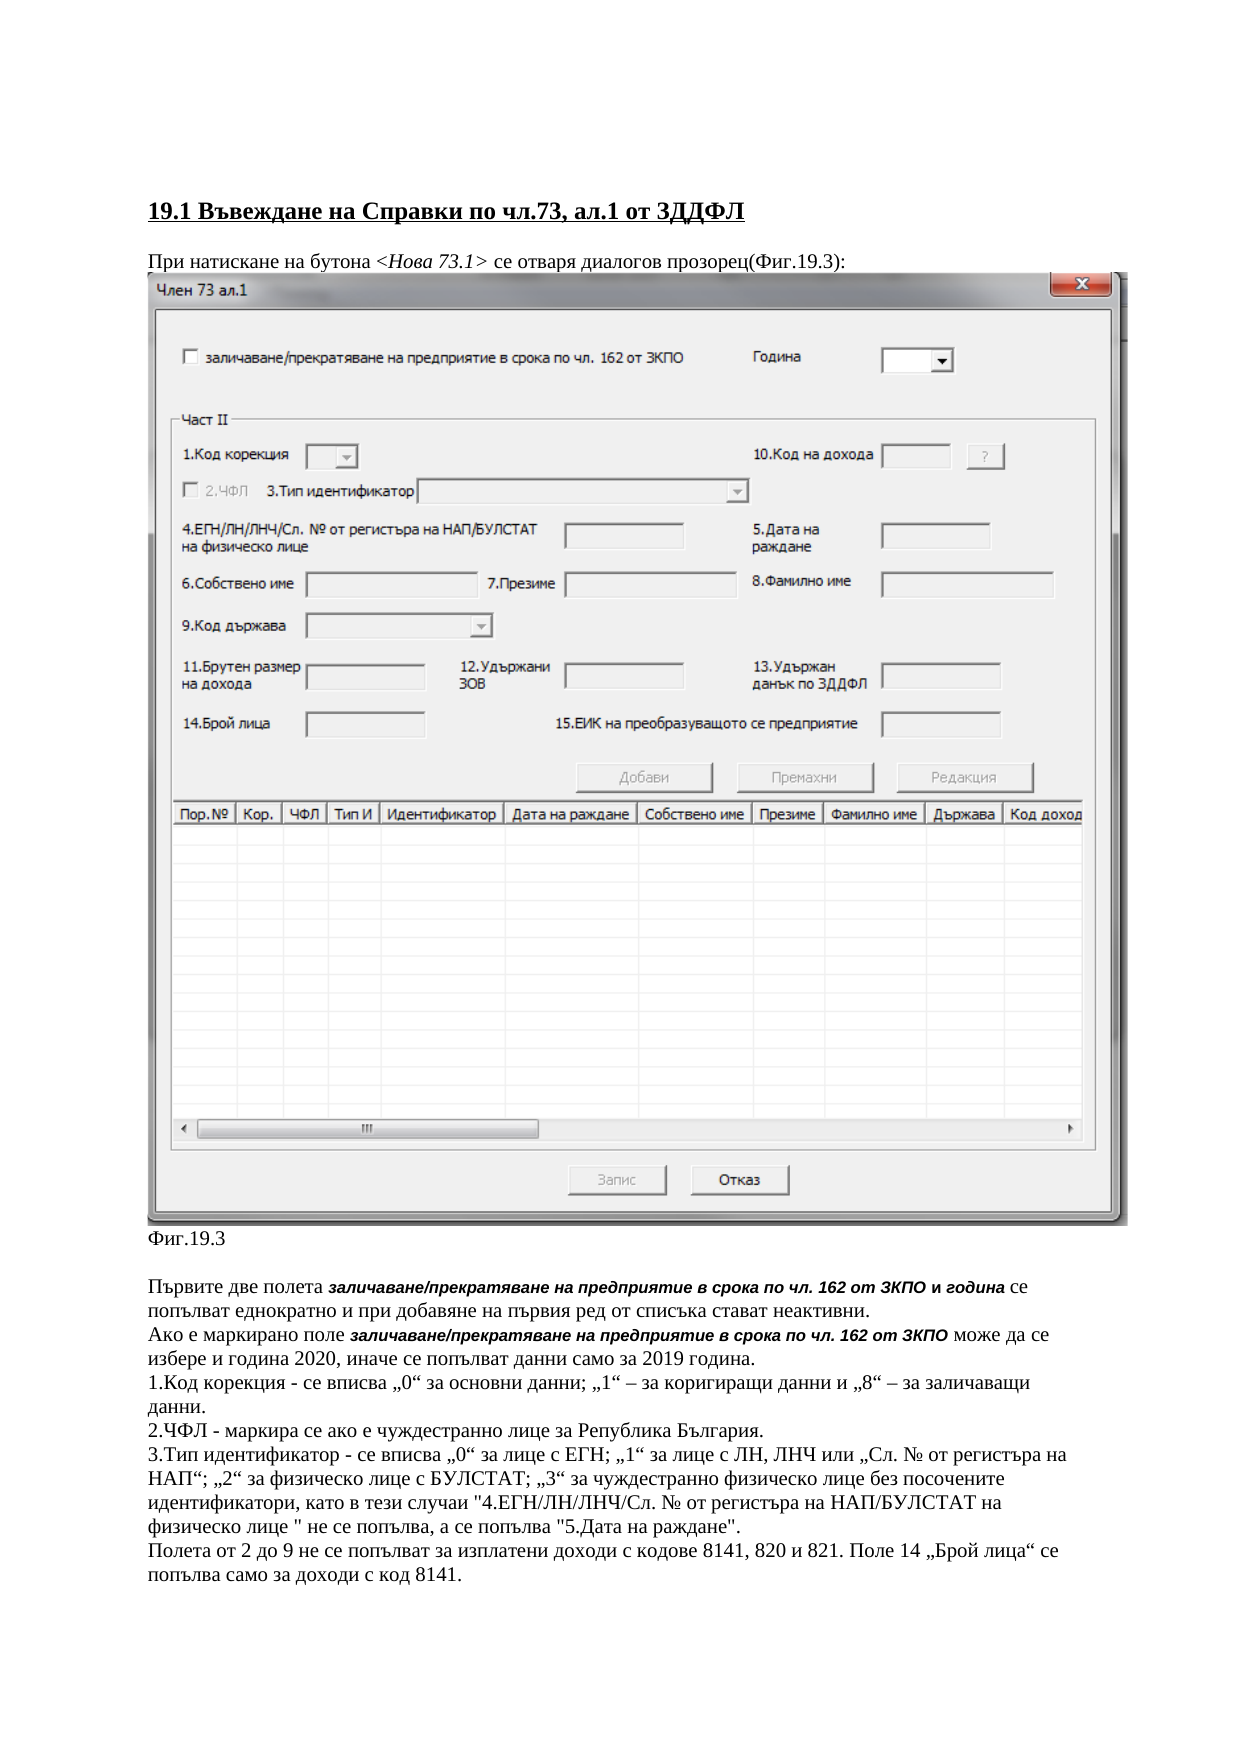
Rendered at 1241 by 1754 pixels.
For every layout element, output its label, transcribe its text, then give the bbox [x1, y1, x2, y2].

text Полета от 2 до 9 не се попълват за изплатени доходи с кодове 8141, 820 и 821. Поле 14 „Брой лица“ се попълва само за доходи с код 8141. [148, 1538, 1093, 1586]
subtitle 19.1 Въвеждане на Справки по чл.73, ал.1 от ЗДДФЛ [148, 196, 1093, 224]
text Първите две полета заличаване/прекратяване на предприятие в срока по чл. 162 от ЗКПО и година се попълват еднократно и при добавяне на първия ред от списъка стават неактивни. [148, 1274, 1093, 1322]
text 3.Тип идентификатор - се вписва „0“ за лице с ЕГН; „1“ за лице с ЛН, ЛНЧ или „Сл. № от регистъра на НАП“; „2“ за физическо лице с БУЛСТАТ; „3“ за чуждестранно физическо лице без посочените идентификатори, като в тези случаи "4.ЕГН/ЛН/ЛНЧ/Сл. № от регистъра на НАП/БУЛСТАТ на физическо лице " не се попълва, а се попълва "5.Дата на раждане". [148, 1442, 1093, 1538]
text Ако е маркирано поле заличаване/прекратяване на предприятие в срока по чл. 162 от ЗКПО може да се избере и година 2020, иначе се попълват данни само за 2019 година. [148, 1322, 1093, 1370]
text 1.Код корекция - се вписва „0“ за основни данни; „1“ – за коригиращи данни и „8“ – за заличаващи данни. [148, 1370, 1093, 1418]
text При натискане на бутона <Нова 73.1> се отваря диалогов прозорец(Фиг.19.3): [148, 248, 1093, 272]
text Фиг.19.3 [148, 1226, 1093, 1249]
picture [147, 272, 1128, 1226]
text 2.ЧФЛ - маркира се ако е чуждестранно лице за Република България. [148, 1418, 1093, 1442]
